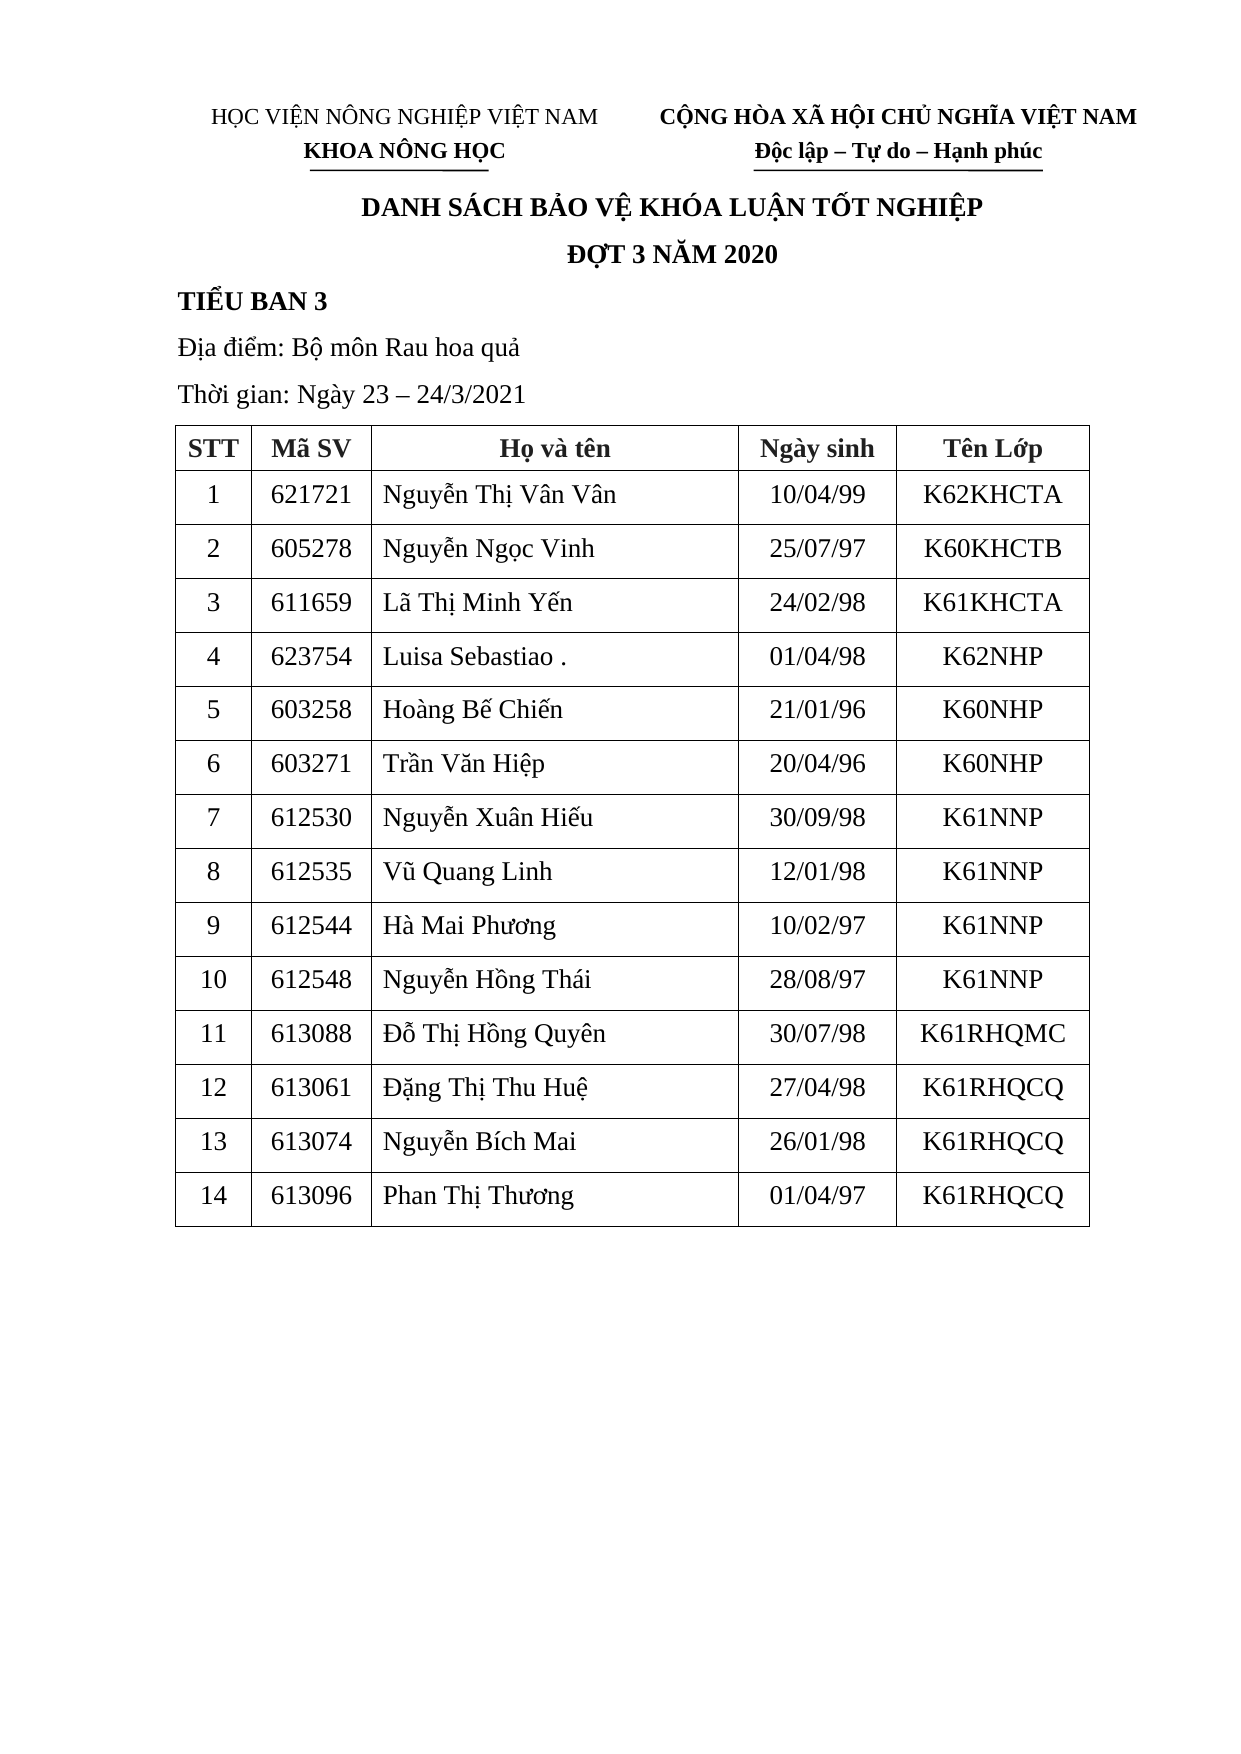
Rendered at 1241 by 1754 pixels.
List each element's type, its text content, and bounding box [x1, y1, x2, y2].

table_cell 621721 [252, 471, 371, 524]
table_cell K60KHCTB [897, 525, 1089, 578]
table_cell 12/01/98 [739, 849, 896, 902]
table_cell Vũ Quang Linh [372, 849, 738, 902]
table_cell 26/01/98 [739, 1119, 896, 1172]
text Địa điểm: Bộ môn Rau hoa quả [177, 331, 1092, 363]
table_header HỌC VIỆN NÔNG NGHIỆP VIỆT NAM KHOA NÔNG HỌC [166, 104, 643, 191]
table_cell 11 [176, 1011, 251, 1064]
table_cell K61NNP [897, 795, 1089, 848]
table_cell Hà Mai Phương [372, 903, 738, 956]
table_cell K61NNP [897, 957, 1089, 1010]
table_cell Nguyễn Ngọc Vinh [372, 525, 738, 578]
table_cell K62KHCTA [897, 471, 1089, 524]
table_cell 28/08/97 [739, 957, 896, 1010]
table_cell 613061 [252, 1065, 371, 1118]
table_cell K61KHCTA [897, 579, 1089, 632]
table_cell 605278 [252, 525, 371, 578]
table_cell Phan Thị Thương [372, 1173, 738, 1226]
table_header CỘNG HÒA XÃ HỘI CHỦ NGHĨA VIỆT NAM Độc lập – Tự do – Hạnh phúc [643, 104, 1153, 191]
table_cell 612535 [252, 849, 371, 902]
table_cell 1 [176, 471, 251, 524]
table_cell 10 [176, 957, 251, 1010]
table_cell K61RHQCQ [897, 1065, 1089, 1118]
table_cell 14 [176, 1173, 251, 1226]
table_cell 8 [176, 849, 251, 902]
table_cell 12 [176, 1065, 251, 1118]
table_cell 611659 [252, 579, 371, 632]
table_cell K61RHQCQ [897, 1173, 1089, 1226]
table_header STT [176, 426, 251, 470]
table_cell Nguyễn Thị Vân Vân [372, 471, 738, 524]
table_cell Nguyễn Bích Mai [372, 1119, 738, 1172]
text Thời gian: Ngày 23 – 24/3/2021 [177, 378, 1092, 409]
table_cell 01/04/98 [739, 633, 896, 686]
table_header Họ và tên [372, 426, 738, 470]
table_cell K60NHP [897, 687, 1089, 740]
table_cell K62NHP [897, 633, 1089, 686]
text DANH SÁCH BẢO VỆ KHÓA LUẬN TỐT NGHIỆP [177, 191, 1092, 223]
table_cell 603271 [252, 741, 371, 794]
table_cell K61RHQCQ [897, 1119, 1089, 1172]
table_cell 10/04/99 [739, 471, 896, 524]
table_cell 4 [176, 633, 251, 686]
table_cell Nguyễn Hồng Thái [372, 957, 738, 1010]
table_cell 3 [176, 579, 251, 632]
table_cell 01/04/97 [739, 1173, 896, 1226]
table_cell 613074 [252, 1119, 371, 1172]
table_cell Hoàng Bế Chiến [372, 687, 738, 740]
table_cell K61RHQMC [897, 1011, 1089, 1064]
table_cell 10/02/97 [739, 903, 896, 956]
table_cell 7 [176, 795, 251, 848]
table_cell 623754 [252, 633, 371, 686]
table_cell 613088 [252, 1011, 371, 1064]
table_cell Đỗ Thị Hồng Quyên [372, 1011, 738, 1064]
text ĐỢT 3 NĂM 2020 [177, 238, 1092, 269]
table_cell 612548 [252, 957, 371, 1010]
table_cell 21/01/96 [739, 687, 896, 740]
table_cell K60NHP [897, 741, 1089, 794]
table_cell Nguyễn Xuân Hiếu [372, 795, 738, 848]
table_cell Trần Văn Hiệp [372, 741, 738, 794]
table_cell 13 [176, 1119, 251, 1172]
table_cell K61NNP [897, 849, 1089, 902]
table_cell 25/07/97 [739, 525, 896, 578]
table_cell 6 [176, 741, 251, 794]
table_cell 612530 [252, 795, 371, 848]
table_cell 30/09/98 [739, 795, 896, 848]
table_cell 30/07/98 [739, 1011, 896, 1064]
table_header Ngày sinh [739, 426, 896, 470]
table_cell 612544 [252, 903, 371, 956]
table_cell 27/04/98 [739, 1065, 896, 1118]
table_cell 9 [176, 903, 251, 956]
table_cell Đặng Thị Thu Huệ [372, 1065, 738, 1118]
table_cell Lã Thị Minh Yến [372, 579, 738, 632]
table_cell 2 [176, 525, 251, 578]
table_cell K61NNP [897, 903, 1089, 956]
table_cell 613096 [252, 1173, 371, 1226]
table_cell Luisa Sebastiao . [372, 633, 738, 686]
table_cell 24/02/98 [739, 579, 896, 632]
table_cell 603258 [252, 687, 371, 740]
table_cell 5 [176, 687, 251, 740]
text TIỂU BAN 3 [177, 285, 1092, 316]
table_header Tên Lớp [897, 426, 1089, 470]
table_cell 20/04/96 [739, 741, 896, 794]
table_header Mã SV [252, 426, 371, 470]
